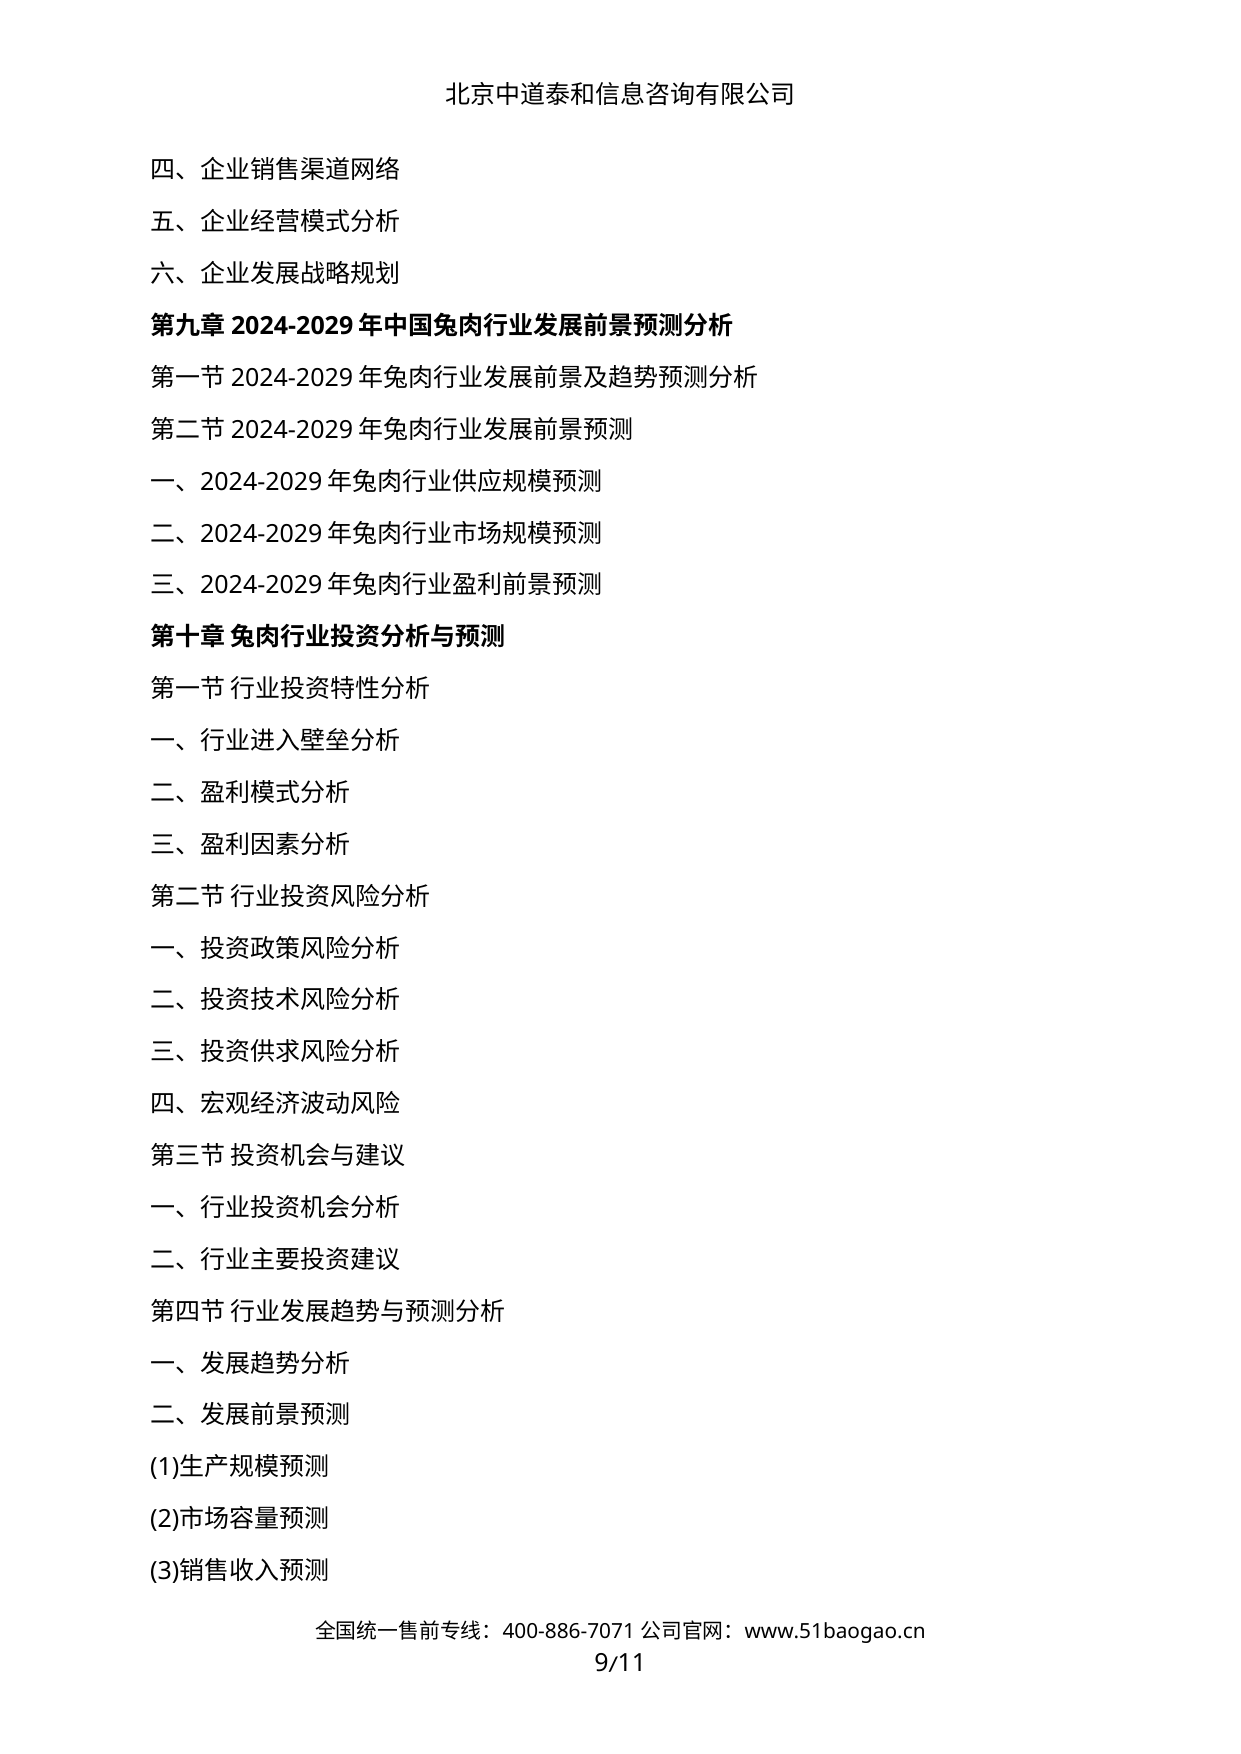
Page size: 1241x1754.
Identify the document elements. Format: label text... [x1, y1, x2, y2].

text 一、行业投资机会分析 [150, 1187, 1090, 1224]
text 第一节 行业投资特性分析 [150, 669, 1090, 705]
text (3)销售收入预测 [150, 1551, 1090, 1587]
text 一、行业进入壁垒分析 [150, 721, 1090, 757]
text 三、2024-2029年兔肉行业盈利前景预测 [150, 565, 1090, 601]
text 第二节 2024-2029年兔肉行业发展前景预测 [150, 409, 1090, 446]
text 五、企业经营模式分析 [150, 202, 1090, 238]
text 二、2024-2029年兔肉行业市场规模预测 [150, 513, 1090, 549]
text 二、发展前景预测 [150, 1395, 1090, 1431]
text 四、宏观经济波动风险 [150, 1084, 1090, 1120]
text (2)市场容量预测 [150, 1499, 1090, 1535]
text 第一节 2024-2029年兔肉行业发展前景及趋势预测分析 [150, 357, 1090, 394]
text 四、企业销售渠道网络 [150, 150, 1090, 186]
text 一、发展趋势分析 [150, 1343, 1090, 1379]
text 三、投资供求风险分析 [150, 1032, 1090, 1068]
text 二、投资技术风险分析 [150, 980, 1090, 1016]
text 第九章 2024-2029年中国兔肉行业发展前景预测分析 [150, 306, 1090, 342]
text 第三节 投资机会与建议 [150, 1136, 1090, 1172]
text 一、投资政策风险分析 [150, 928, 1090, 964]
text 二、盈利模式分析 [150, 772, 1090, 809]
text 第十章 兔肉行业投资分析与预测 [150, 617, 1090, 653]
text 一、2024-2029年兔肉行业供应规模预测 [150, 461, 1090, 497]
text 三、盈利因素分析 [150, 824, 1090, 861]
text 第二节 行业投资风险分析 [150, 876, 1090, 912]
text 二、行业主要投资建议 [150, 1239, 1090, 1276]
text 六、企业发展战略规划 [150, 254, 1090, 290]
text (1)生产规模预测 [150, 1447, 1090, 1483]
text 第四节 行业发展趋势与预测分析 [150, 1291, 1090, 1327]
